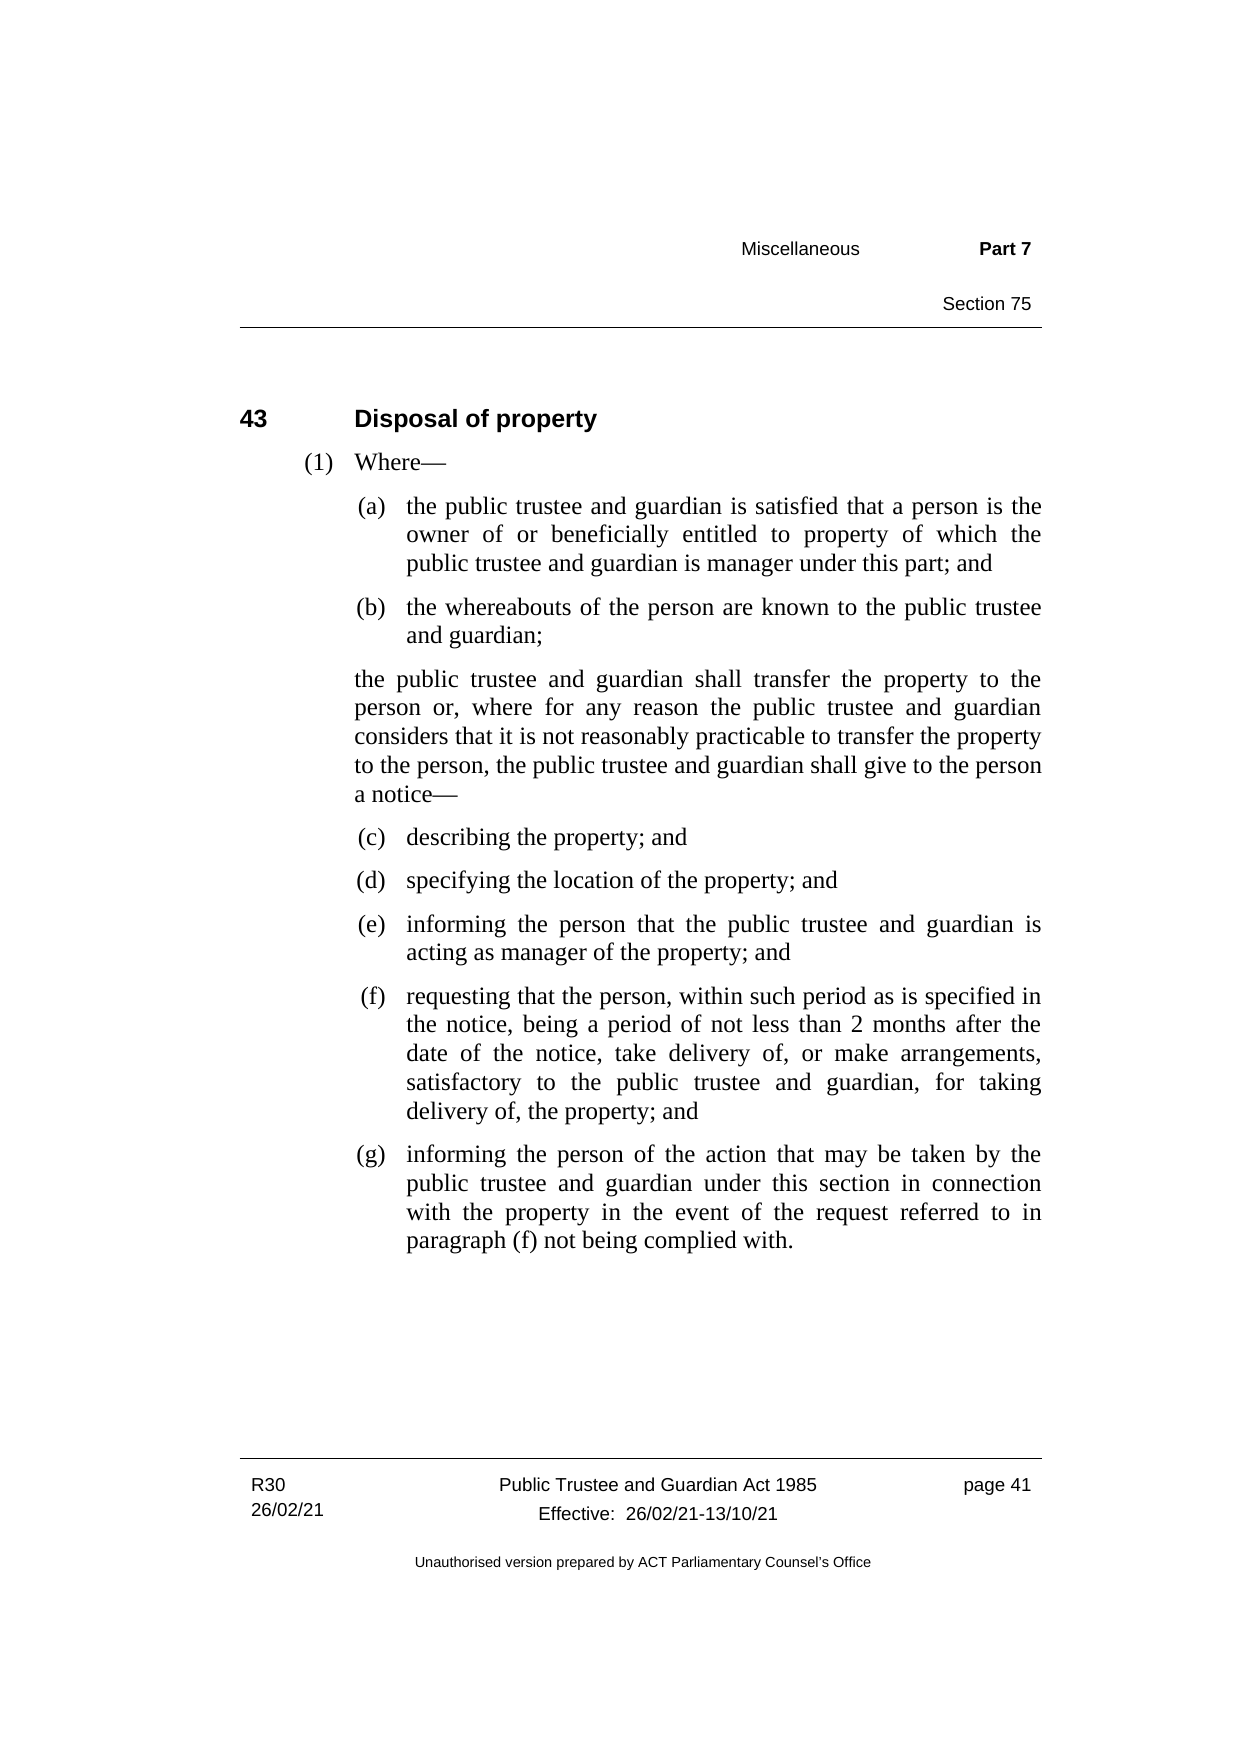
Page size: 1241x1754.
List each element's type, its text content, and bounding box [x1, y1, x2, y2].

text (a) the public trustee and guardian is satisfied that a person is the owner of or beneficially entitled to property of which the public trustee and guardian is manager under this part; and [239, 491, 1042, 577]
text (b) the whereabouts of the person are known to the public trustee and guardian; [239, 592, 1042, 649]
text (f) requesting that the person, within such period as is specified in the notice, being a period of not less than 2 months after the date of the notice, take delivery of, or make arrangements, satisfactory to the public trustee and guardian, for taking delivery of, the property; and [239, 981, 1042, 1124]
text (g) informing the person of the action that may be taken by the public trustee and guardian under this section in connection with the property in the event of the request referred to in paragraph (f) not being complied with. [239, 1139, 1042, 1254]
text (d) specifying the location of the property; and [239, 865, 1042, 894]
text 43 Disposal of property [239, 404, 1042, 433]
text (c) describing the property; and [239, 822, 1042, 851]
text (1) Where— [239, 447, 1042, 476]
text the public trustee and guardian shall transfer the property to the person or, where for any reason the public trustee and guardian considers that it is not reasonably practicable to transfer the property to the person, the public trustee and guardian shall give to the person a notice— [354, 664, 1042, 807]
text (e) informing the person that the public trustee and guardian is acting as manager of the property; and [239, 909, 1042, 966]
